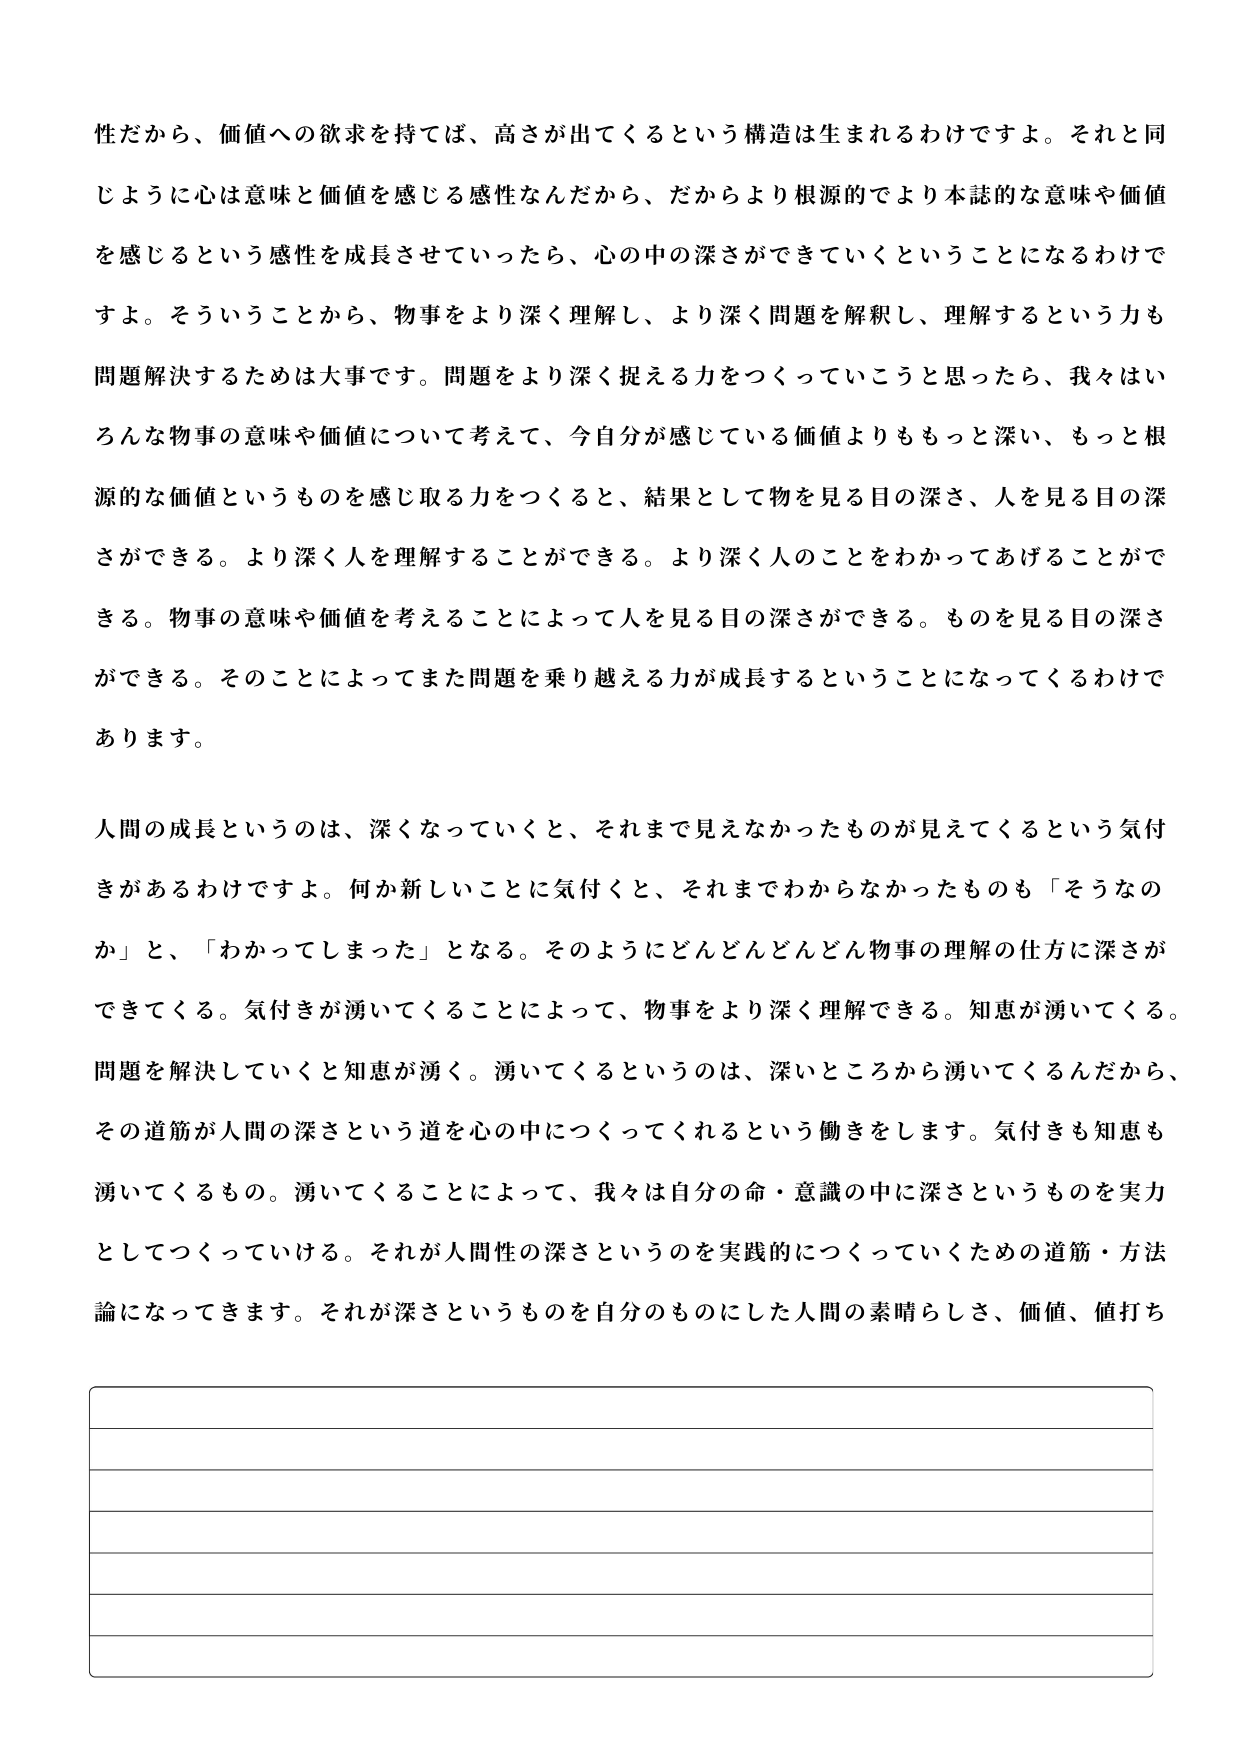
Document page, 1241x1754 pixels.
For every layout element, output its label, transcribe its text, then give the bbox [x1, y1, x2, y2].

picture [88, 1386, 1154, 1678]
